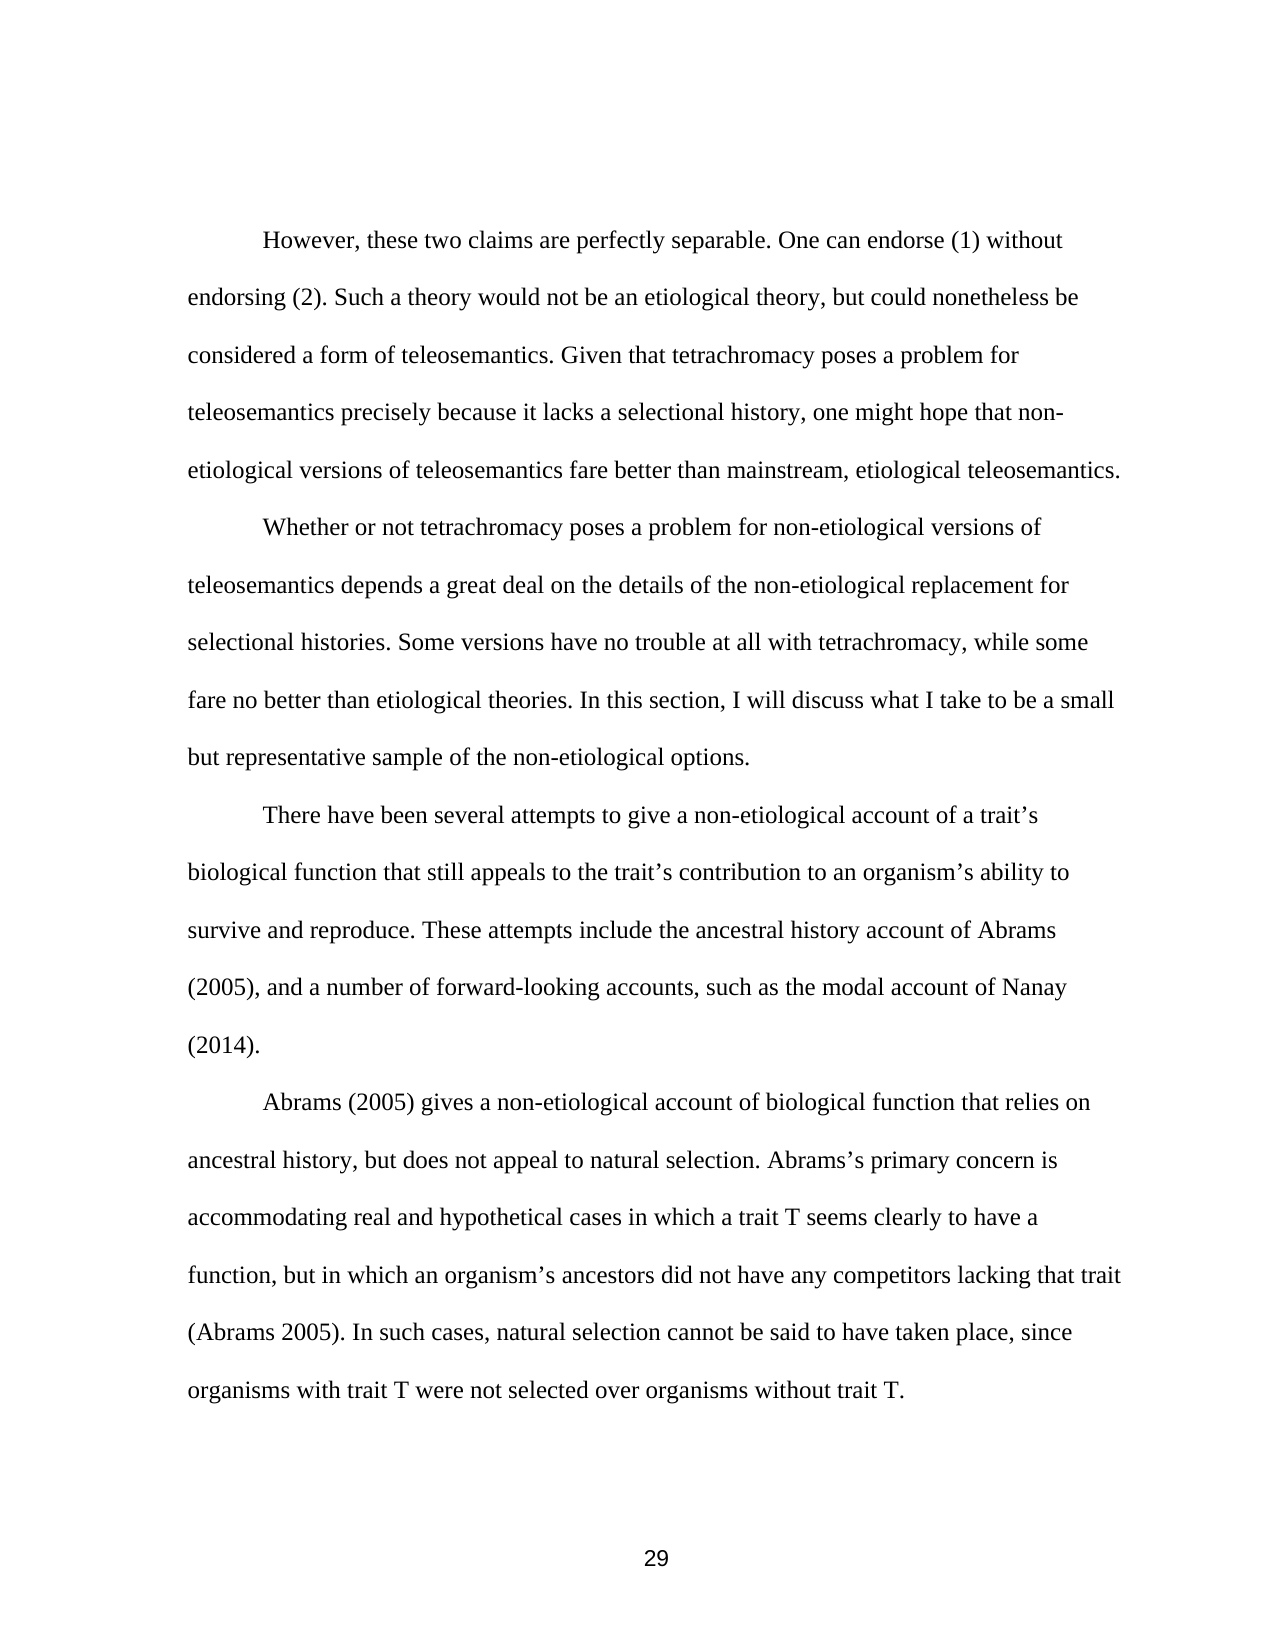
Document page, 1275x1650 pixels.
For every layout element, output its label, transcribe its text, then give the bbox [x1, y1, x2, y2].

text However, these two claims are perfectly separable. One can endorse (1) without endorsing (2). Such a theory would not be an etiological theory, but could nonetheless be considered a form of teleosemantics. Given that tetrachromacy poses a problem for teleosemantics precisely because it lacks a selectional history, one might hope that non-etiological versions of teleosemantics fare better than mainstream, etiological teleosemantics. [187, 225, 1125, 484]
text Abrams (2005) gives a non-etiological account of biological function that relies on ancestral history, but does not appeal to natural selection. Abrams’s primary concern is accommodating real and hypothetical cases in which a trait T seems clearly to have a function, but in which an organism’s ancestors did not have any competitors lacking that trait (Abrams 2005). In such cases, natural selection cannot be said to have taken place, since organisms with trait T were not selected over organisms without trait T. [187, 1087, 1125, 1404]
text There have been several attempts to give a non-etiological account of a trait’s biological function that still appeals to the trait’s contribution to an organism’s ability to survive and reproduce. These attempts include the ancestral history account of Abrams (2005), and a number of forward-looking accounts, such as the modal account of Nanay (2014). [187, 800, 1125, 1059]
text Whether or not tetrachromacy poses a problem for non-etiological versions of teleosemantics depends a great deal on the details of the non-etiological replacement for selectional histories. Some versions have no trouble at all with tetrachromacy, while some fare no better than etiological theories. In this section, I will discuss what I take to be a small but representative sample of the non-etiological options. [187, 512, 1125, 771]
